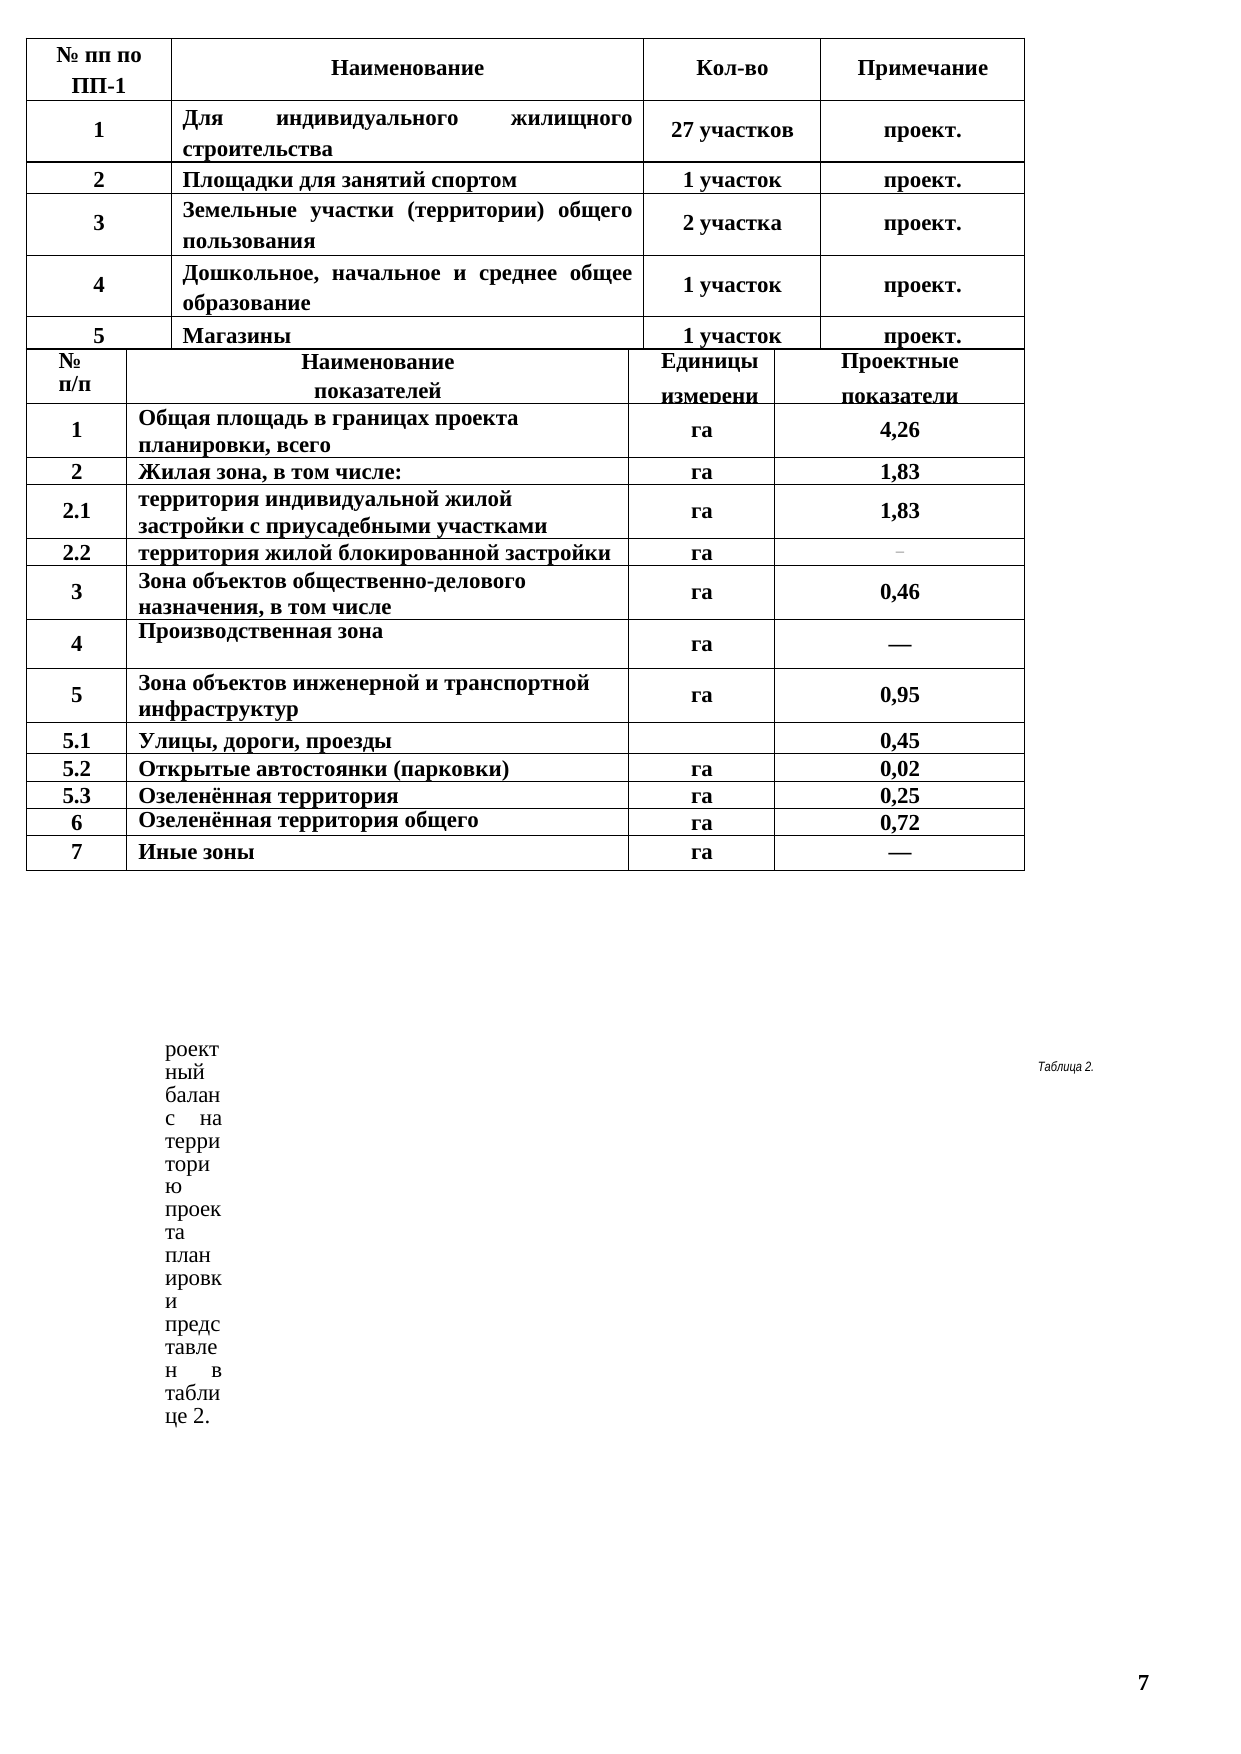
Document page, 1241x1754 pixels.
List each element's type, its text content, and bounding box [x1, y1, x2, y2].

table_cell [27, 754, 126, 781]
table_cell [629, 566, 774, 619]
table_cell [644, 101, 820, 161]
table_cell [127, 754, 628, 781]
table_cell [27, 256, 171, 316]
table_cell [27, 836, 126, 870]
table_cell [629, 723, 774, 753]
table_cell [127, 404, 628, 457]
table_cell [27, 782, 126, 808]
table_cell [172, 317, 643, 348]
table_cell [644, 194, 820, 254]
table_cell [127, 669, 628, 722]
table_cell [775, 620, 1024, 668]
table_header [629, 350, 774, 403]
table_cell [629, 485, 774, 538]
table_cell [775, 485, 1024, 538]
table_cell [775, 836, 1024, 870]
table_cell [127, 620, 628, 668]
text Проектный баланс на территорию проекта планировки представлен в таблице 2. [165, 1015, 222, 1428]
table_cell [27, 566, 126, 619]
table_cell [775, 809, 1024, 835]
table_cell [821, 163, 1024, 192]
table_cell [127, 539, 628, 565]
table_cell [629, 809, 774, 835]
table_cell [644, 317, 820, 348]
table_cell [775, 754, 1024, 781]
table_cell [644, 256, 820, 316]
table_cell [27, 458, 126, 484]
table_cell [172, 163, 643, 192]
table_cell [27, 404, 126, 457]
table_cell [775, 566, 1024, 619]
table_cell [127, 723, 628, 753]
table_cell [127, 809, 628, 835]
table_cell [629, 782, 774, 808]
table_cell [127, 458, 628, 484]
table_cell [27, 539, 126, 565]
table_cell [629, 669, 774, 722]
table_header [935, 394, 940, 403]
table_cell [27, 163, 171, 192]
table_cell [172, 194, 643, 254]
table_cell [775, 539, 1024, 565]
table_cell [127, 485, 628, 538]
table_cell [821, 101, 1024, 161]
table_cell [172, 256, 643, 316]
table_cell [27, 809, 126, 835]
text Таблица 2. [1038, 1061, 1094, 1074]
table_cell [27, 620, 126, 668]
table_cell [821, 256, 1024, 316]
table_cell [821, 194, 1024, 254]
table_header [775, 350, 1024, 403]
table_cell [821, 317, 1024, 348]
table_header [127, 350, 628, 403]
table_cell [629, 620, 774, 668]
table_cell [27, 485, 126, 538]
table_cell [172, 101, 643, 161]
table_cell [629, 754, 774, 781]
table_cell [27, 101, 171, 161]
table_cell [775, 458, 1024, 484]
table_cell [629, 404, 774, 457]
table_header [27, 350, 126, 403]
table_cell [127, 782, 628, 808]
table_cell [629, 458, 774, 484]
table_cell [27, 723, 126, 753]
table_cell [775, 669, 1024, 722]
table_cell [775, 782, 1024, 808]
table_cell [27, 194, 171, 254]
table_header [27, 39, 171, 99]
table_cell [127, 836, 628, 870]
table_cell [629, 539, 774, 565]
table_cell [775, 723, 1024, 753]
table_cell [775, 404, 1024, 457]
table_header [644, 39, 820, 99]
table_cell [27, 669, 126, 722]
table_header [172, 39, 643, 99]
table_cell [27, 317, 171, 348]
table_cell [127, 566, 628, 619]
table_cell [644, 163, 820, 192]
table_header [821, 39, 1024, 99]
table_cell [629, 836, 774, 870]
